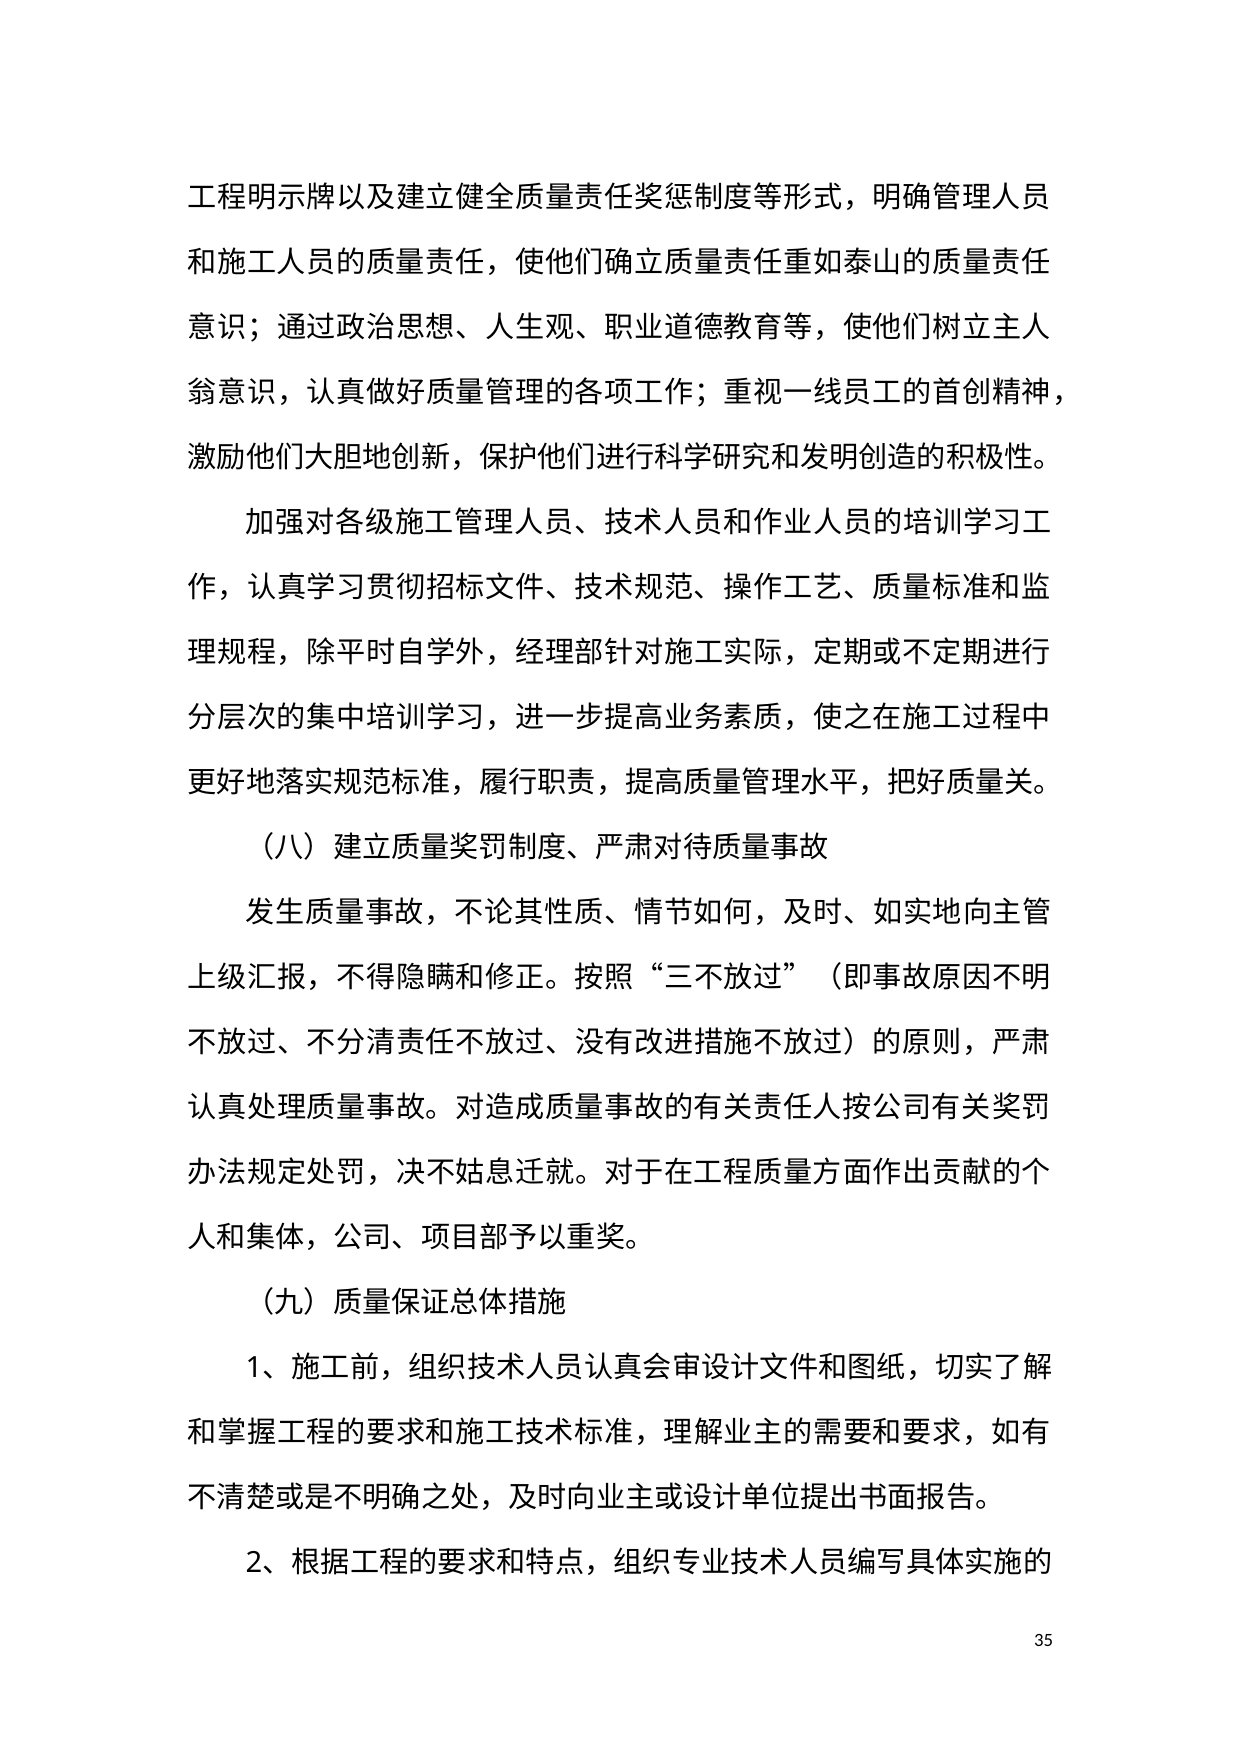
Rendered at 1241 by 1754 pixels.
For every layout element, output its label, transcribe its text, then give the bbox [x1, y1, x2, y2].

text 加强对各级施工管理人员、技术人员和作业人员的培训学习工作，认真学习贯彻招标文件、技术规范、操作工艺、质量标准和监理规程，除平时自学外，经理部针对施工实际，定期或不定期进行分层次的集中培训学习，进一步提高业务素质，使之在施工过程中更好地落实规范标准，履行职责，提高质量管理水平，把好质量关。 [187, 487, 1053, 812]
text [187, 1527, 1053, 1592]
text （九）质量保证总体措施 [187, 1267, 1053, 1332]
text 1、施工前，组织技术人员认真会审设计文件和图纸，切实了解和掌握工程的要求和施工技术标准，理解业主的需要和要求，如有不清楚或是不明确之处，及时向业主或设计单位提出书面报告。 [187, 1332, 1053, 1527]
text 发生质量事故，不论其性质、情节如何，及时、如实地向主管上级汇报，不得隐瞒和修正。按照“三不放过”（即事故原因不明不放过、不分清责任不放过、没有改进措施不放过）的原则，严肃认真处理质量事故。对造成质量事故的有关责任人按公司有关奖罚办法规定处罚，决不姑息迁就。对于在工程质量方面作出贡献的个人和集体，公司、项目部予以重奖。 [187, 877, 1053, 1267]
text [187, 162, 1053, 487]
text （八）建立质量奖罚制度、严肃对待质量事故 [187, 812, 1053, 877]
